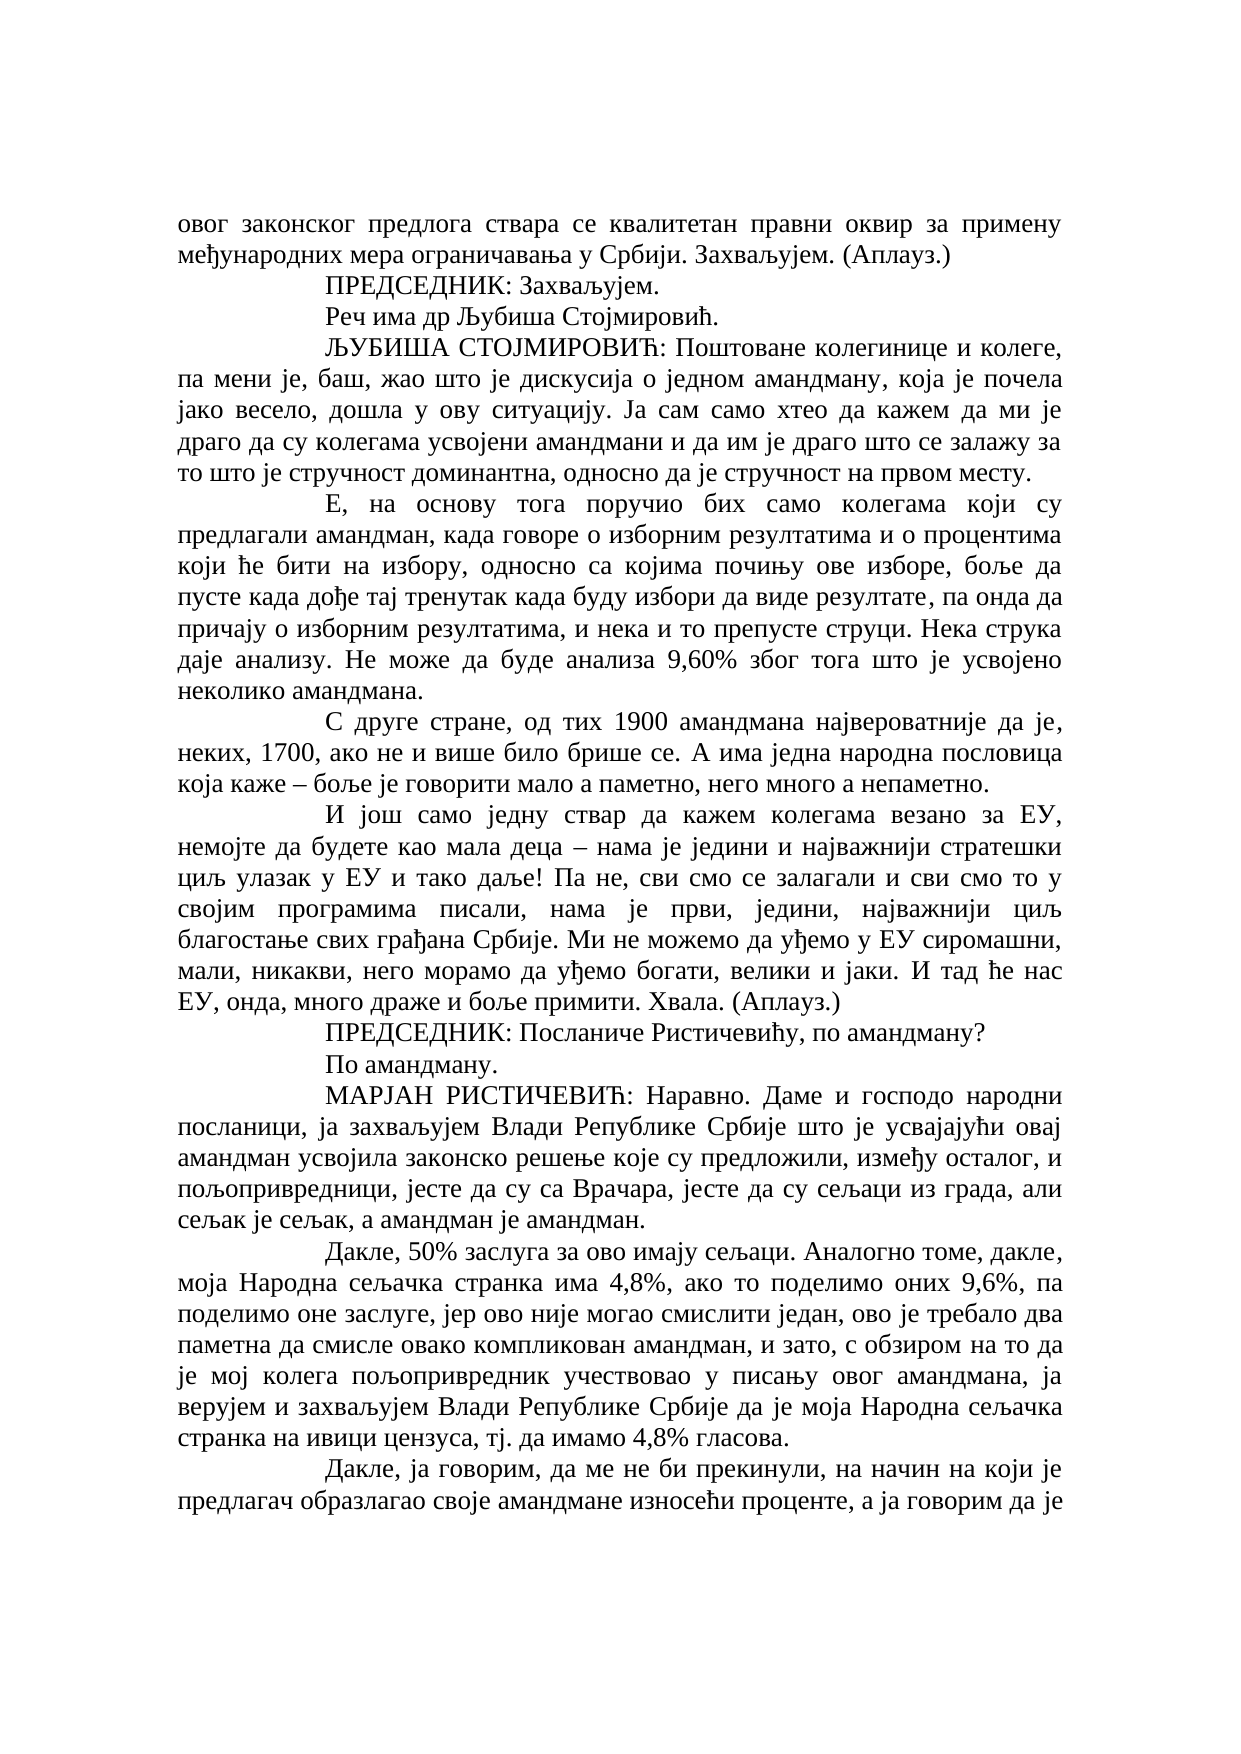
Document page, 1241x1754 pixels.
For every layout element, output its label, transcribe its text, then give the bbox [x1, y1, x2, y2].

text И још само једну ствар да кажем колегама везано за ЕУ, немојте да будете као мала деца – нама је једини и најважнији стратешки циљ улазак у ЕУ и тако даље! Па не, сви смо се залагали и сви смо то у својим програмима писали, нама је први, једини, најважнији циљ благостање свих грађана Србије. Ми не можемо да уђемо у ЕУ сиромашни, мали, никакви, него морамо да уђемо богати, велики и јаки. И тад ће нас ЕУ, онда, много драже и боље примити. Хвала. (Аплауз.) [177, 798, 1063, 1017]
text ПРЕДСЕДНИК: Посланиче Ристичевићу, по амандману? [177, 1017, 1063, 1048]
text С друге стране, од тих 1900 амандмана највероватније да је, неких, 1700, ако не и више било брише се. А има једна народна пословица која каже – боље је говорити мало а паметно, него много а непаметно. [177, 705, 1063, 798]
text ПРЕДСЕДНИК: Захваљујем. [177, 269, 1063, 300]
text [177, 1453, 1063, 1515]
text Е, на основу тога поручио бих само колегама који су предлагали амандман, када говоре о изборним резултатима и о процентима који ће бити на избору, односно са којима почињу ове изборе, боље да пусте када дође тај тренутак када буду избори да виде резултате, па онда да причају о изборним резултатима, и нека и то препусте струци. Нека струка даје анализу. Не може да буде анализа 9,60% због тога што је усвојено неколико амандмана. [177, 487, 1063, 705]
text МАРЈАН РИСТИЧЕВИЋ: Наравно. Даме и господо народни посланици, ја захваљујем Влади Републике Србије што је усвајајући овај амандман усвојила законско решење које су предложили, између осталог, и пољопривредници, јесте да су са Врачара, јесте да су сељаци из града, али сељак је сељак, а амандман је амандман. [177, 1079, 1063, 1234]
text По амандману. [177, 1048, 1063, 1079]
text Дакле, 50% заслуга за ово имају сељаци. Аналогно томе, дакле, моја Народна сељачка странка има 4,8%, ако то поделимо оних 9,6%, па поделимо оне заслуге, јер ово није могао смислити један, ово је требало два паметна да смисле овако компликован амандман, и зато, с обзиром на то да је мој колега пољопривредник учествовао у писању овог амандмана, ја верујем и захваљујем Влади Републике Србије да је моја Народна сељачка странка на ивици цензуса, тј. да имамо 4,8% гласова. [177, 1234, 1063, 1453]
text Реч има др Љубиша Стојмировић. [177, 300, 1063, 331]
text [177, 207, 1063, 269]
text ЉУБИША СТОЈМИРОВИЋ: Поштоване колегинице и колеге, па мени је, баш, жао што је дискусија о једном амандману, која је почела јако весело, дошла у ову ситуацију. Ја сам само хтео да кажем да ми је драго да су колегама усвојени амандмани и да им је драго што се залажу за то што је стручност доминантна, односно да је стручност на првом месту. [177, 331, 1063, 487]
